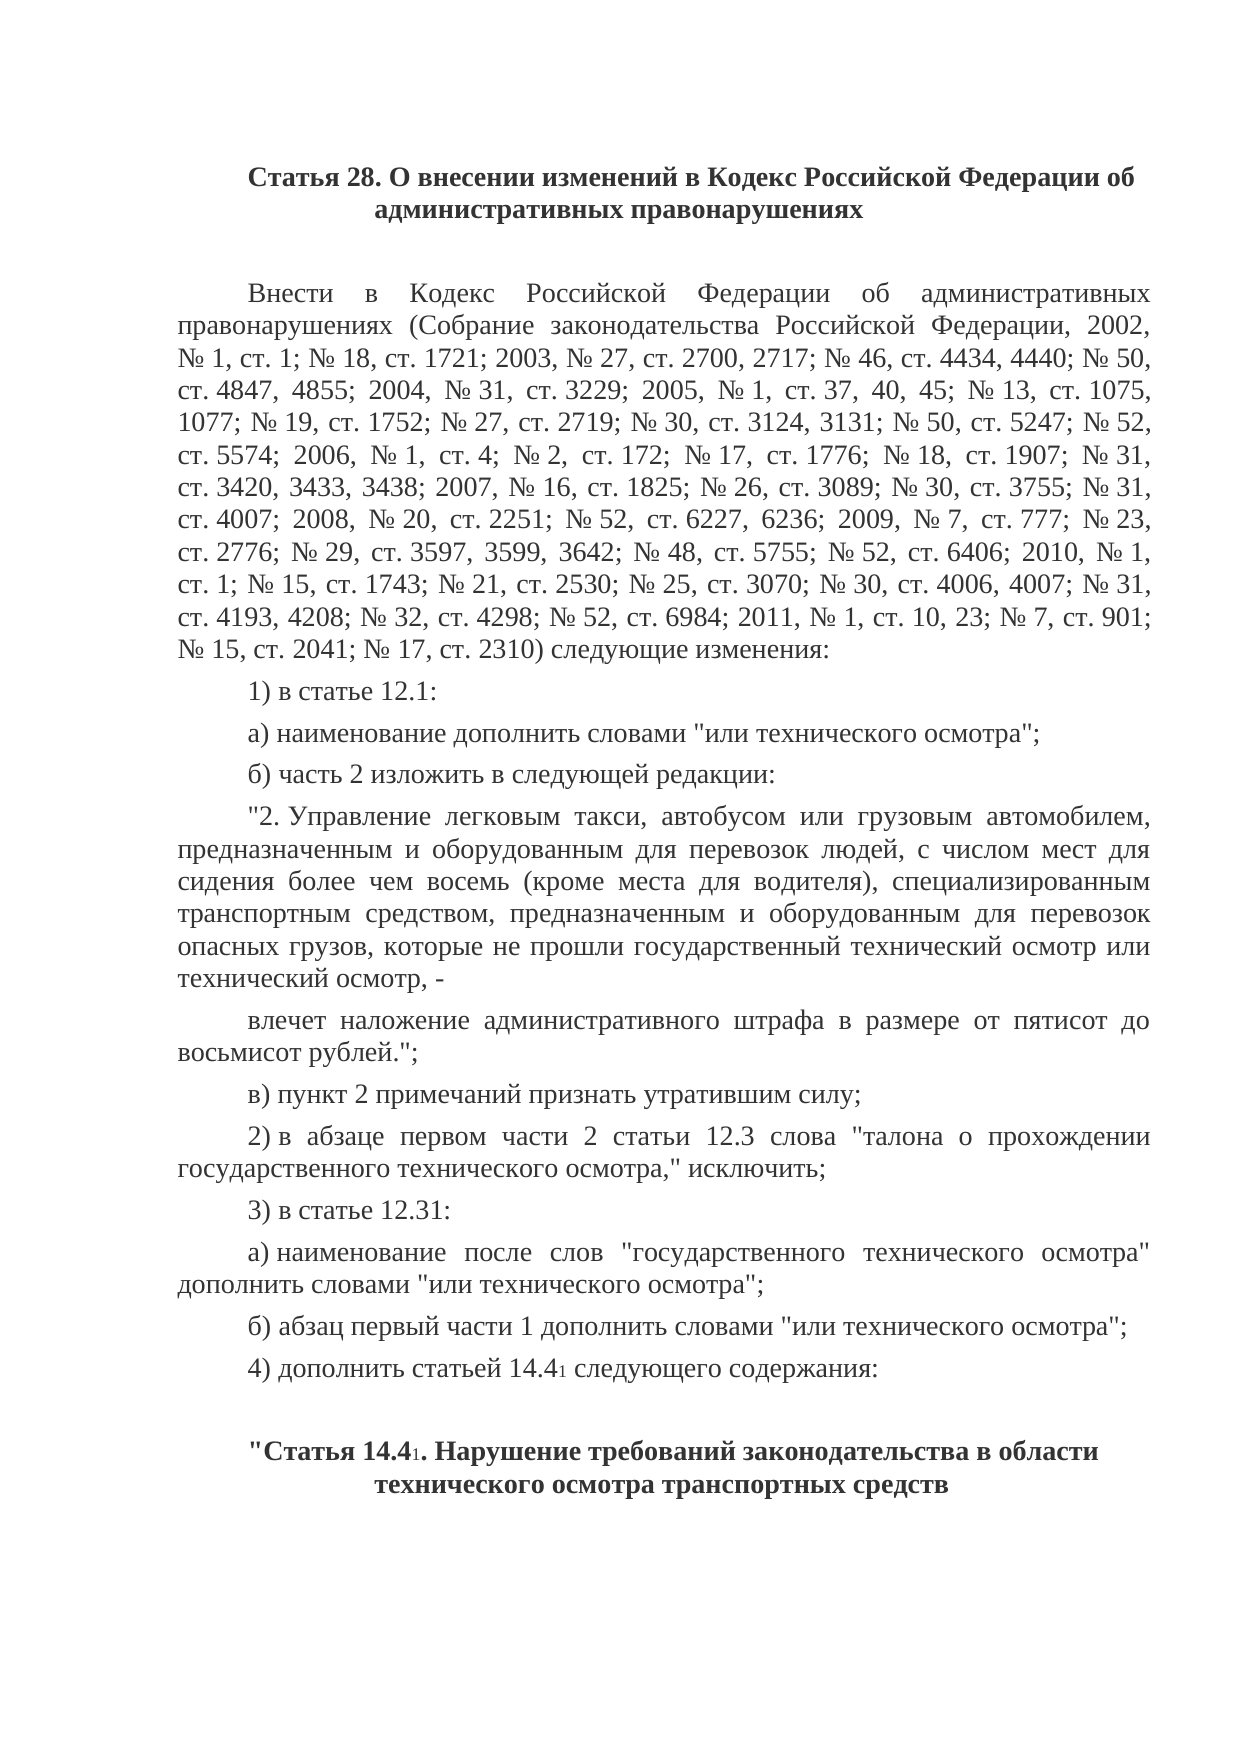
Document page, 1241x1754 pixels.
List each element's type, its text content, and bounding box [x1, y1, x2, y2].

text в) пункт 2 примечаний признать утратившим силу; [177, 1077, 1152, 1109]
text Внести в Кодекс Российской Федерации об административных правонарушениях (Собрание законодательства Российской Федерации, 2002, № 1, ст. 1; № 18, ст. 1721; 2003, № 27, ст. 2700, 2717; № 46, ст. 4434, 4440; № 50, ст. 4847, 4855; 2004, № 31, ст. 3229; 2005, № 1, ст. 37, 40, 45; № 13, ст. 1075, 1077; № 19, ст. 1752; № 27, ст. 2719; № 30, ст. 3124, 3131; № 50, ст. 5247; № 52, ст. 5574; 2006, № 1, ст. 4; № 2, ст. 172; № 17, ст. 1776; № 18, ст. 1907; № 31, ст. 3420, 3433, 3438; 2007, № 16, ст. 1825; № 26, ст. 3089; № 30, ст. 3755; № 31, ст. 4007; 2008, № 20, ст. 2251; № 52, ст. 6227, 6236; 2009, № 7, ст. 777; № 23, ст. 2776; № 29, ст. 3597, 3599, 3642; № 48, ст. 5755; № 52, ст. 6406; 2010, № 1, ст. 1; № 15, ст. 1743; № 21, ст. 2530; № 25, ст. 3070; № 30, ст. 4006, 4007; № 31, ст. 4193, 4208; № 32, ст. 4298; № 52, ст. 6984; 2011, № 1, ст. 10, 23; № 7, ст. 901; № 15, ст. 2041; № 17, ст. 2310) следующие изменения: [177, 276, 1152, 664]
text а) наименование дополнить словами "или технического осмотра"; [177, 716, 1152, 748]
text б) часть 2 изложить в следующей редакции: [177, 757, 1152, 790]
text "Статья 14.41. Нарушение требований законодательства в области технического осмотра транспортных средств [247, 1434, 1152, 1499]
text 3) в статье 12.31: [177, 1193, 1152, 1226]
text 2) в абзаце первом части 2 статьи 12.3 слова "талона о прохождении государственного технического осмотра," исключить; [177, 1119, 1152, 1184]
text а) наименование после слов "государственного технического осмотра" дополнить словами "или технического осмотра"; [177, 1235, 1152, 1300]
text влечет наложение административного штрафа в размере от пятисот до восьмисот рублей."; [177, 1003, 1152, 1068]
text б) абзац первый части 1 дополнить словами "или технического осмотра"; [177, 1309, 1152, 1341]
text "2. Управление легковым такси, автобусом или грузовым автомобилем, предназначенным и оборудованным для перевозок людей, с числом мест для сидения более чем восемь (кроме места для водителя), специализированным транспортным средством, предназначенным и оборудованным для перевозок опасных грузов, которые не прошли государственный технический осмотр или технический осмотр, - [177, 799, 1152, 994]
text 1) в статье 12.1: [177, 674, 1152, 706]
text 4) дополнить статьей 14.41 следующего содержания: [177, 1351, 1152, 1383]
text Статья 28. О внесении изменений в Кодекс Российской Федерации об административных правонарушениях [247, 160, 1152, 225]
